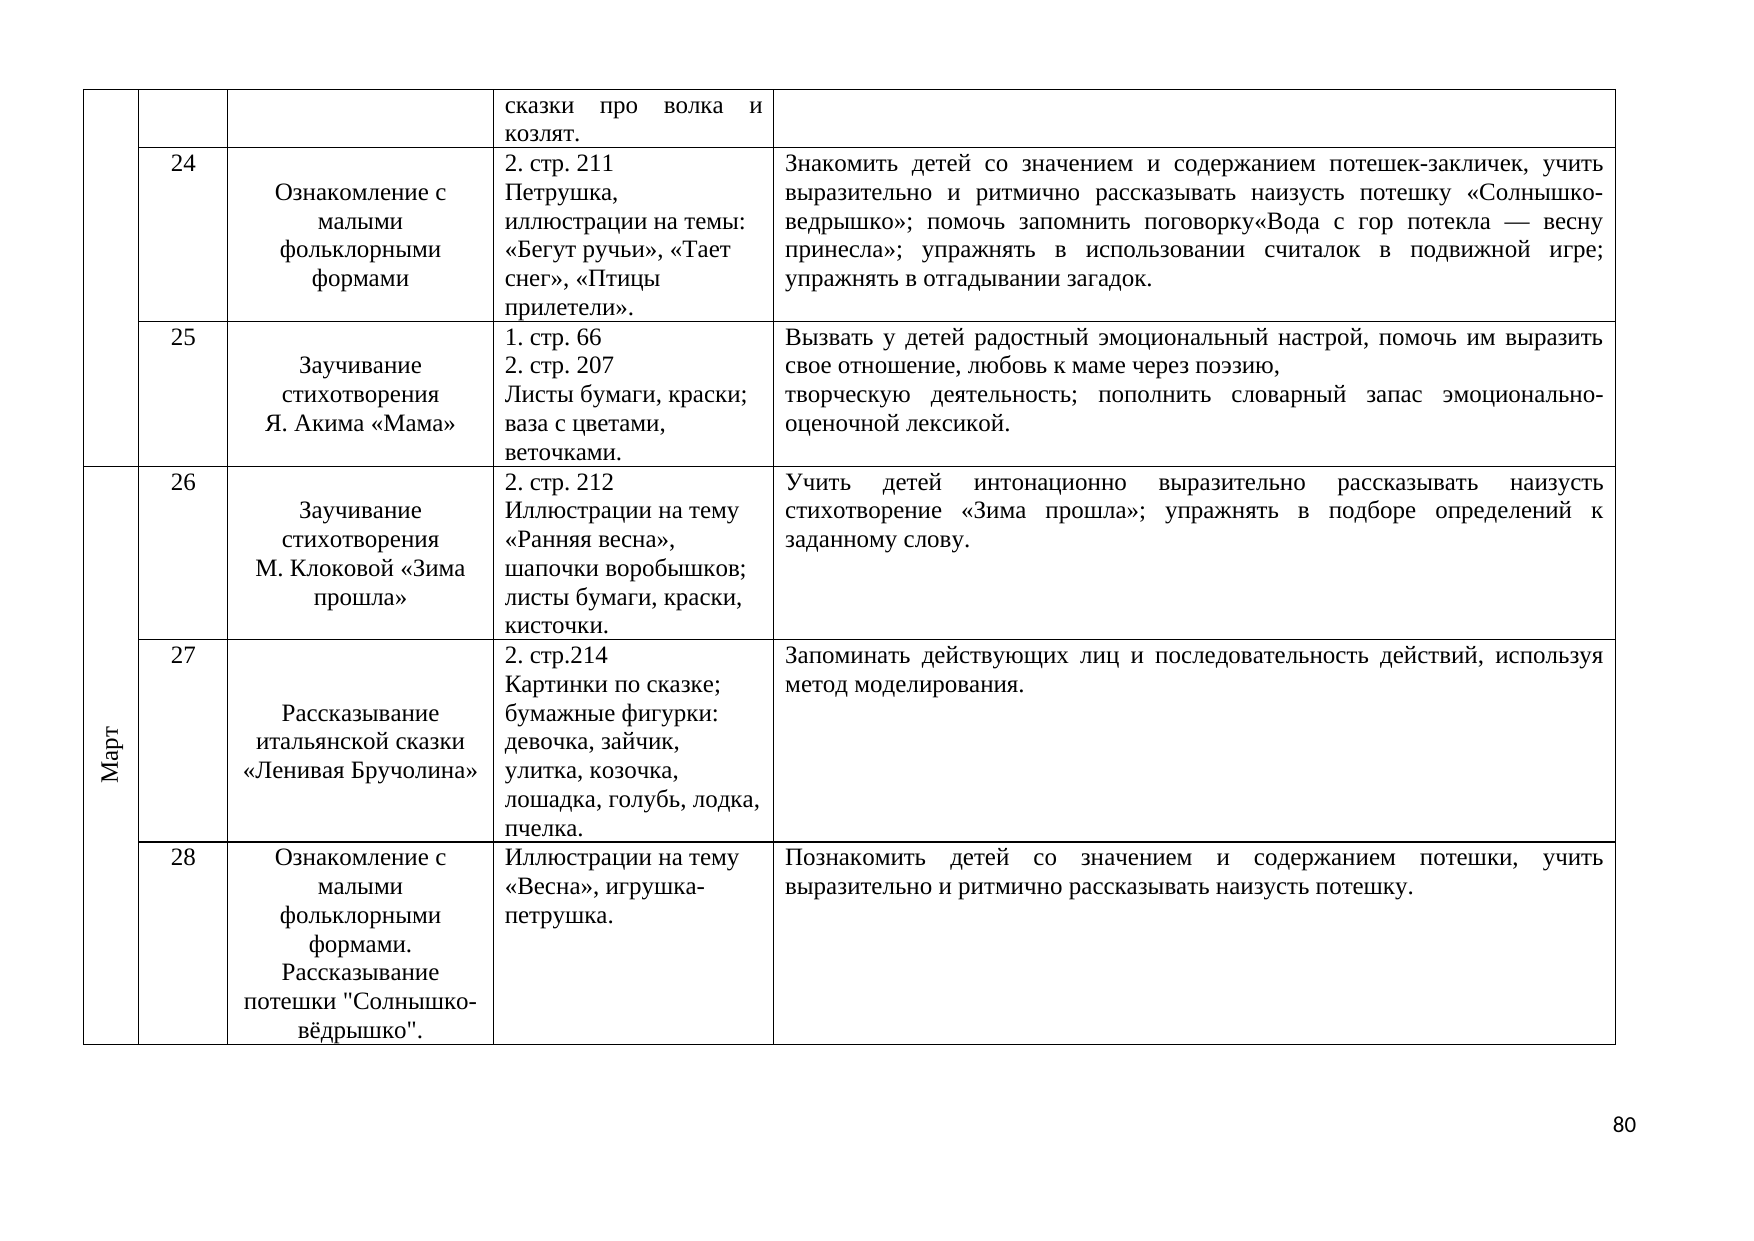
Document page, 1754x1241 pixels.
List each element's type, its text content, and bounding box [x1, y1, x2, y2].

table_cell Март [84, 467, 138, 1044]
table_cell 2. стр. 211 Петрушка, иллюстрации на темы: «Бегут ручьи», «Тает снег», «Птицы прилетели». [494, 148, 773, 321]
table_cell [774, 90, 1615, 147]
table_cell Вызвать у детей радостный эмоциональный настрой, помочь им выразить свое отношение, любовь к маме через поэзию, творческую деятельность; пополнить словарный запас эмоционально- оценочной лексикой. [774, 322, 1615, 466]
table_cell 23 [139, 90, 227, 147]
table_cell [494, 90, 773, 147]
table_cell Запоминать действующих лиц и последовательность действий, используя метод моделирования. [774, 640, 1615, 841]
table_cell 25 [139, 322, 227, 466]
table_cell Знакомить детей со значением и содержанием потешек-закличек, учить выразительно и ритмично рассказывать наизусть потешку «Солнышко-ведрышко»; помочь запомнить поговорку«Вода с гор потекла — весну принесла»; упражнять в использовании считалок в подвижной игре; упражнять в отгадывании загадок. [774, 148, 1615, 321]
table_cell 26 [139, 467, 227, 639]
table_cell Учить детей интонационно выразительно рассказывать наизусть стихотворение «Зима прошла»; упражнять в подборе определений к заданному слову. [774, 467, 1615, 639]
table_cell 24 [139, 148, 227, 321]
table_cell 27 [139, 640, 227, 841]
table_cell Иллюстрации на тему «Весна», игрушка-петрушка. [494, 843, 773, 1044]
table_cell 2. стр.214 Картинки по сказке; бумажные фигурки: девочка, зайчик, улитка, козочка, лошадка, голубь, лодка, пчелка. [494, 640, 773, 841]
table_cell Рассказывание итальянской сказки «Ленивая Бручолина» [228, 640, 493, 841]
table_cell 1. стр. 66 2. стр. 207 Листы бумаги, краски; ваза с цветами, веточками. [494, 322, 773, 466]
table_cell 28 [139, 843, 227, 1044]
table_cell 2. стр. 212 Иллюстрации на тему «Ранняя весна», шапочки воробышков; листы бумаги, краски, кисточки. [494, 467, 773, 639]
table_cell Заучивание стихотворения М. Клоковой «Зима прошла» [228, 467, 493, 639]
table_cell Ознакомление с малыми фольклорными формами. Рассказывание потешки "Солнышко-вёдрышко". [228, 843, 493, 1044]
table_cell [228, 90, 493, 147]
table_cell Заучивание стихотворения Я. Акима «Мама» [228, 322, 493, 466]
table_cell Ознакомление с малыми фольклорными формами [228, 148, 493, 321]
table_cell Познакомить детей со значением и содержанием потешки, учить выразительно и ритмично рассказывать наизусть потешку. [774, 843, 1615, 1044]
